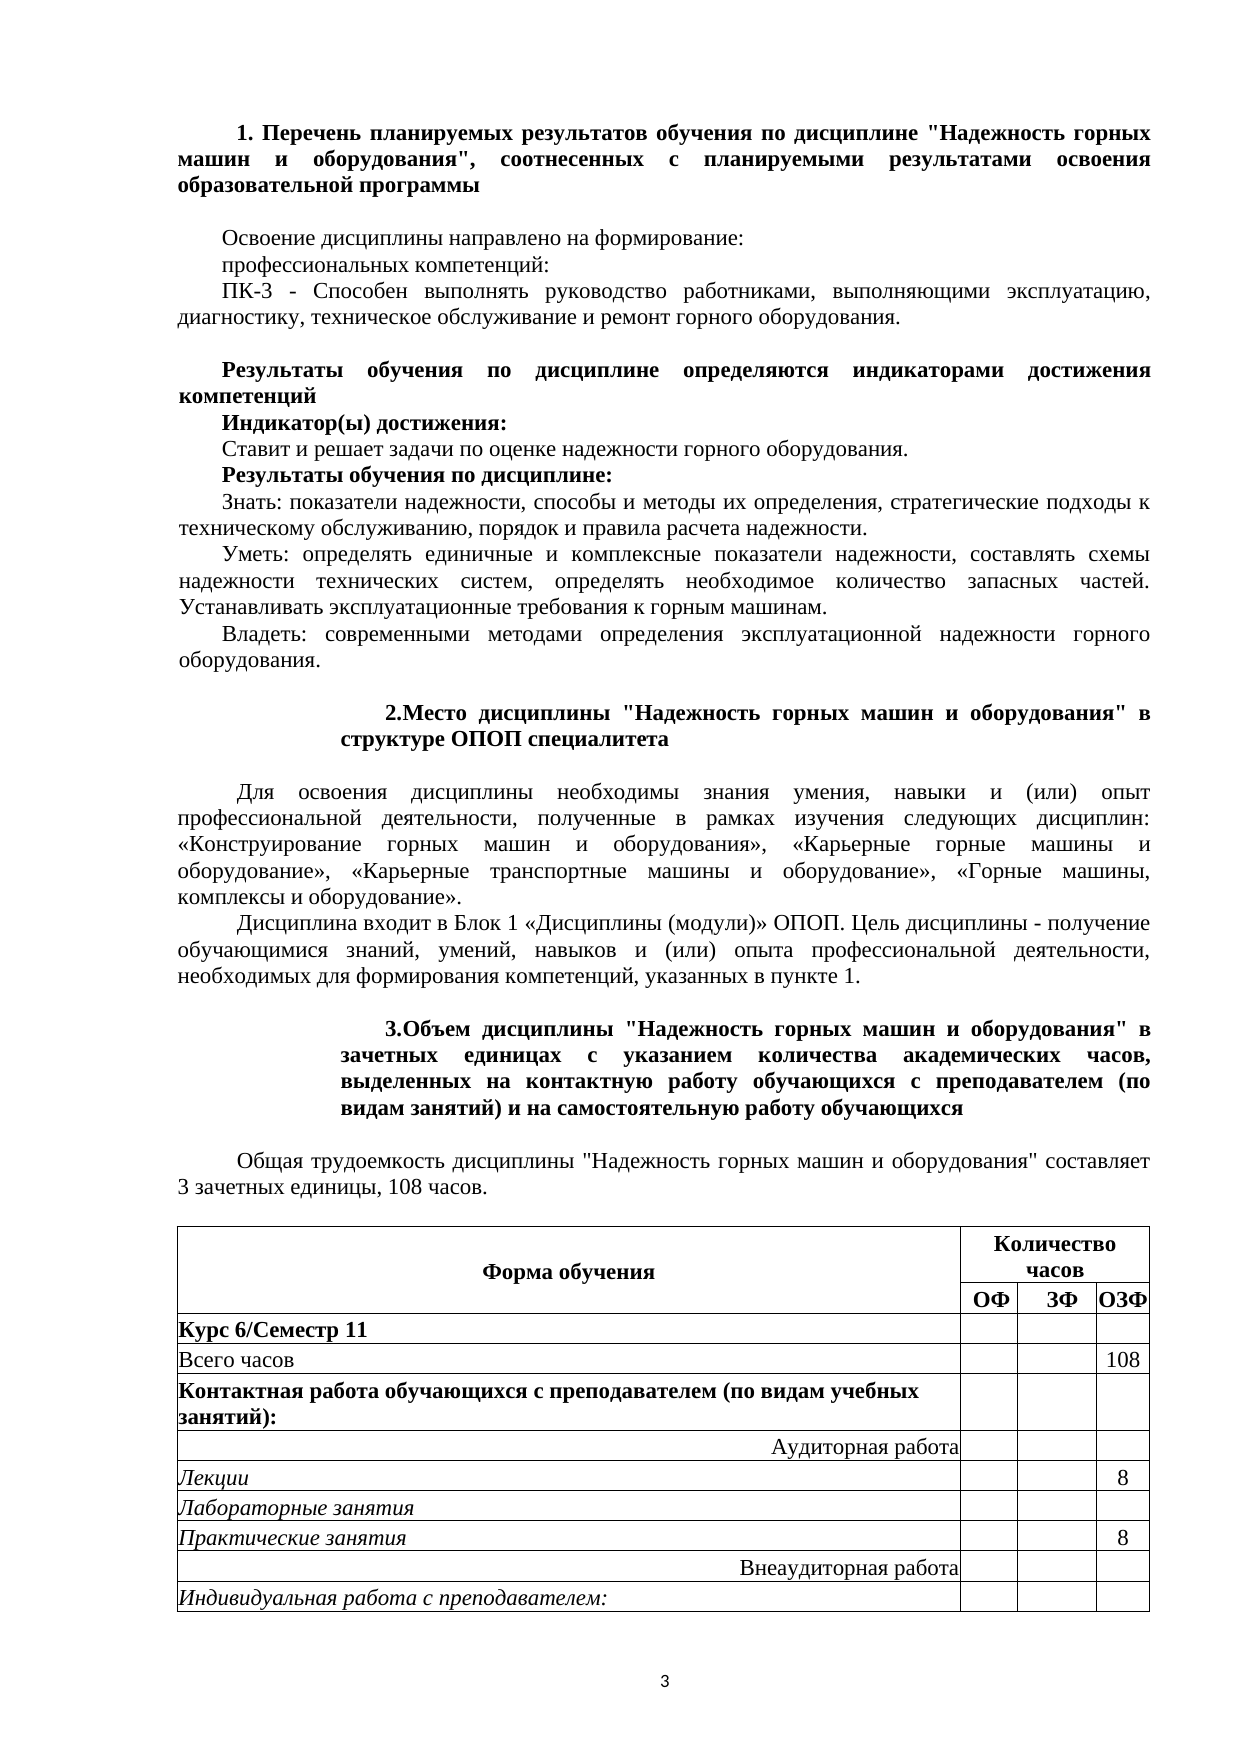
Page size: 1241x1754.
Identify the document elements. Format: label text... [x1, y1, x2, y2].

table_cell [1018, 1314, 1096, 1343]
table_cell [961, 1551, 1017, 1581]
table_cell Лекции [178, 1461, 960, 1490]
table_header Количество часов [961, 1227, 1149, 1282]
table_cell Лабораторные занятия [178, 1491, 960, 1520]
table_cell Индивидуальная работа с преподавателем: [178, 1582, 960, 1611]
table_cell [1018, 1374, 1096, 1429]
table_cell [961, 1344, 1017, 1373]
table_cell [1097, 1582, 1149, 1611]
table_cell [961, 1521, 1017, 1550]
table_cell [961, 1491, 1017, 1520]
text Освоение дисциплины направлено на формирование: [177, 224, 1152, 251]
table_cell Внеаудиторная работа [178, 1551, 960, 1581]
table_cell Всего часов [178, 1344, 960, 1373]
text Результаты обучения по дисциплине определяются индикаторами достижения компетенций [178, 356, 1152, 409]
text Уметь: определять единичные и комплексные показатели надежности, составлять схемы надежности технических систем, определять необходимое количество запасных частей. Устанавливать эксплуатационные требования к горным машинам. [178, 541, 1152, 619]
table_cell Практические занятия [178, 1521, 960, 1550]
table_header Форма обучения [178, 1227, 960, 1312]
table_cell [1097, 1314, 1149, 1343]
text Для освоения дисциплины необходимы знания умения, навыки и (или) опыт профессиональной деятельности, полученные в рамках изучения следующих дисциплин: «Конструирование горных машин и оборудования», «Карьерные горные машины и оборудование», «Карьерные транспортные машины и оборудование», «Горные машины, комплексы и оборудование». [177, 778, 1152, 909]
table_cell [961, 1461, 1017, 1490]
table_cell [1018, 1461, 1096, 1490]
table_cell [961, 1582, 1017, 1611]
text 1. Перечень планируемых результатов обучения по дисциплине "Надежность горных машин и оборудования", соотнесенных с планируемыми результатами освоения образовательной программы [177, 119, 1152, 198]
text ПК-3 - Способен выполнять руководство работниками, выполняющими эксплуатацию, диагностику, техническое обслуживание и ремонт горного оборудования. [177, 277, 1152, 330]
text Общая трудоемкость дисциплины "Надежность горных машин и оборудования" составляет 3 зачетных единицы, 108 часов. [177, 1147, 1152, 1199]
table_cell [961, 1314, 1017, 1343]
table_cell Курс 6/Семестр 11 [178, 1314, 960, 1343]
table_cell Аудиторная работа [178, 1431, 960, 1460]
table_cell [1018, 1551, 1096, 1581]
table_cell 8 [1097, 1461, 1149, 1490]
table_cell ЗФ [1018, 1283, 1096, 1312]
list Место дисциплины "Надежность горных машин и оборудования" в структуре ОПОП специалитета [340, 699, 1152, 751]
table_cell [1018, 1582, 1096, 1611]
table_cell [1018, 1491, 1096, 1520]
table_cell ОЗФ [1097, 1283, 1149, 1312]
text Знать: показатели надежности, способы и методы их определения, стратегические подходы к техническому обслуживанию, порядок и правила расчета надежности. [178, 488, 1152, 541]
table_cell [1097, 1551, 1149, 1581]
table_cell [961, 1431, 1017, 1460]
table_cell [1097, 1374, 1149, 1429]
text Дисциплина входит в Блок 1 «Дисциплины (модули)» ОПОП. Цель дисциплины - получение обучающимися знаний, умений, навыков и (или) опыта профессиональной деятельности, необходимых для формирования компетенций, указанных в пункте 1. [177, 909, 1152, 988]
table_cell 108 [1097, 1344, 1149, 1373]
table_cell [1097, 1431, 1149, 1460]
table_cell [1097, 1491, 1149, 1520]
text Индикатор(ы) достижения: [178, 409, 1152, 435]
text профессиональных компетенций: [177, 251, 1152, 277]
table_cell [1018, 1521, 1096, 1550]
table_cell ОФ [961, 1283, 1017, 1312]
list Объем дисциплины "Надежность горных машин и оборудования" в зачетных единицах с указанием количества академических часов, выделенных на контактную работу обучающихся с преподавателем (по видам занятий) и на самостоятельную работу обучающихся [340, 1015, 1152, 1120]
text Ставит и решает задачи по оценке надежности горного оборудования. [178, 435, 1152, 461]
table_cell [1018, 1431, 1096, 1460]
table_cell [961, 1374, 1017, 1429]
table_cell 8 [1097, 1521, 1149, 1550]
table_cell Контактная работа обучающихся с преподавателем (по видам учебных занятий): [178, 1374, 960, 1429]
table_cell [1018, 1344, 1096, 1373]
text Результаты обучения по дисциплине: [178, 461, 1152, 488]
text Владеть: современными методами определения эксплуатационной надежности горного оборудования. [178, 619, 1152, 672]
